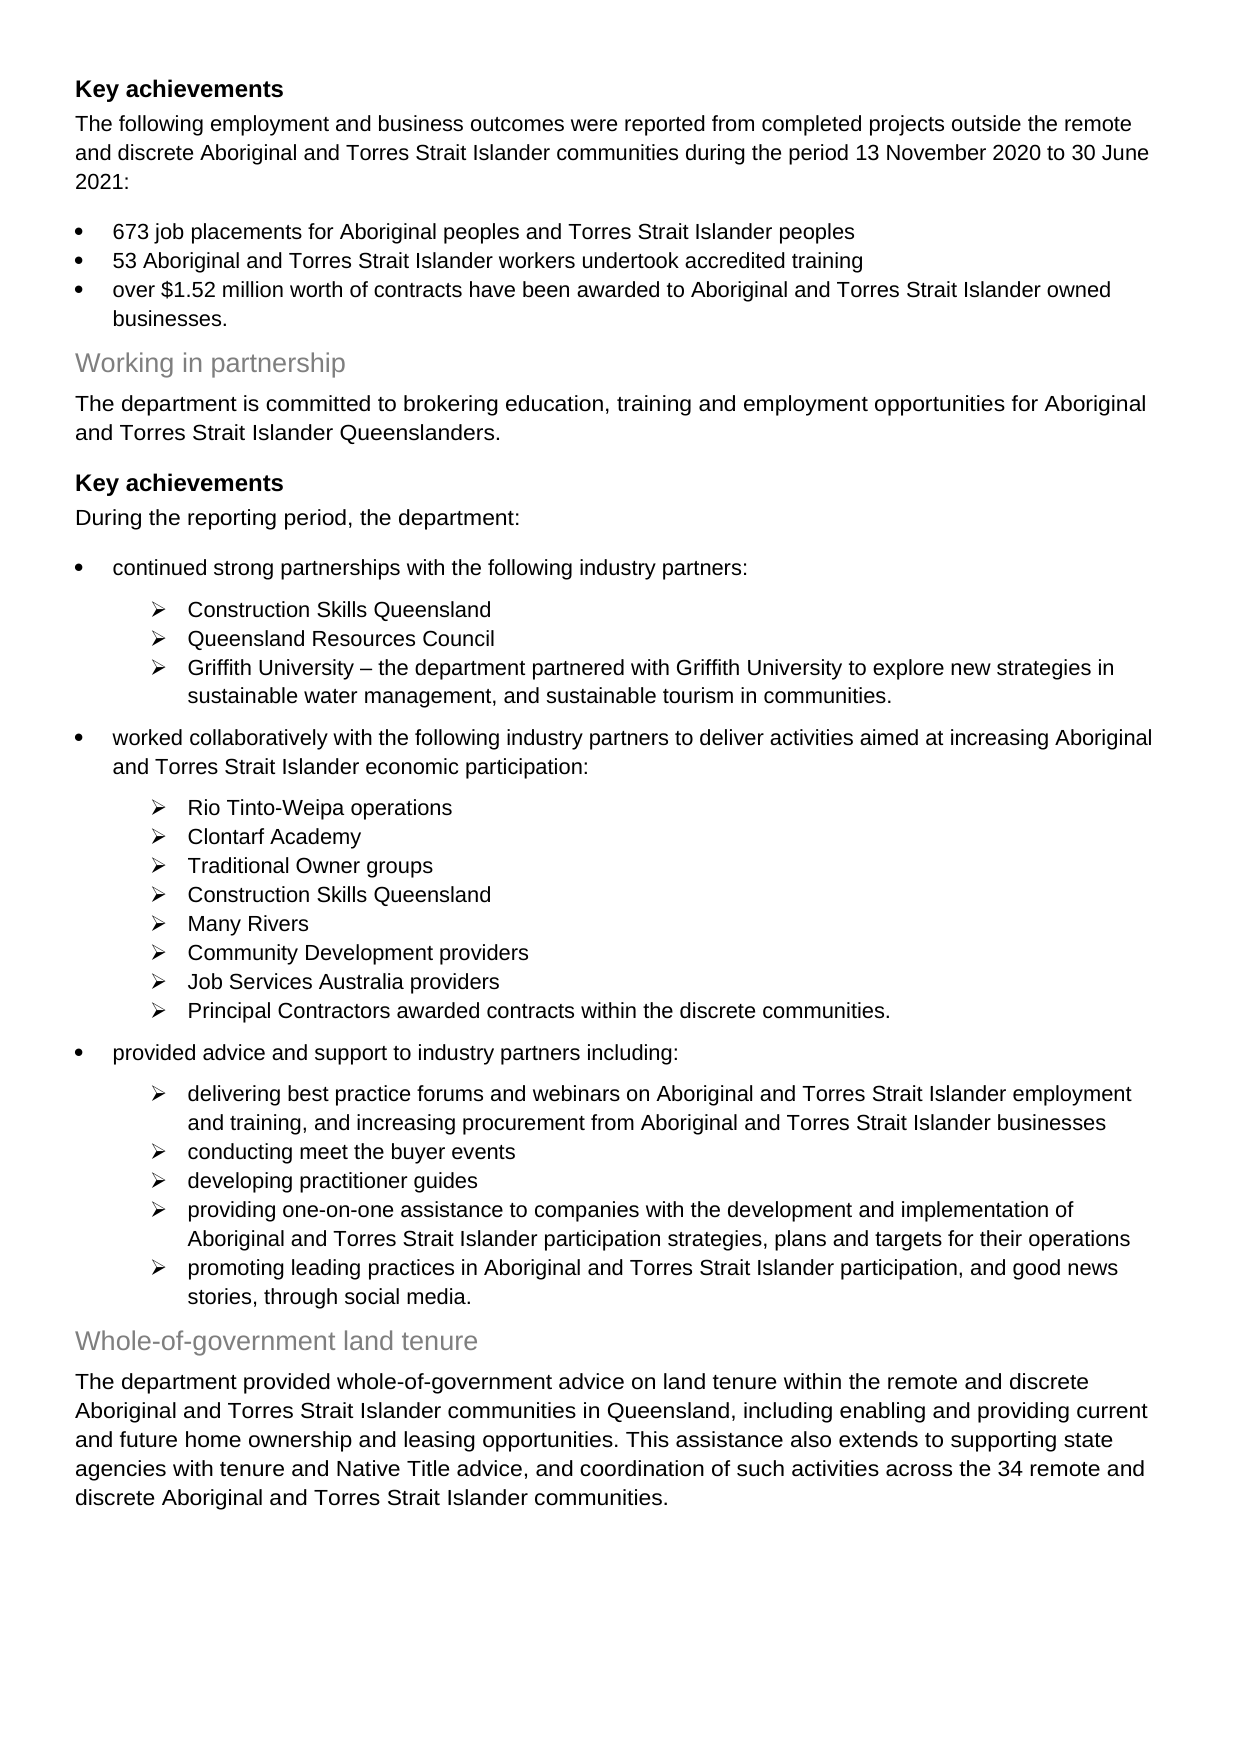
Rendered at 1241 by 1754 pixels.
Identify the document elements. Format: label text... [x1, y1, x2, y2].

list Rio Tinto-Weipa operations [150, 795, 1165, 820]
list Queensland Resources Council [150, 625, 1165, 651]
text During the reporting period, the department: [75, 505, 1165, 530]
list promoting leading practices in Aboriginal and Torres Strait Islander participation, and good news stories, through social media. [150, 1254, 1165, 1309]
list delivering best practice forums and webinars on Aboriginal and Torres Strait Islander employment and training, and increasing procurement from Aboriginal and Torres Strait Islander businesses [150, 1081, 1165, 1135]
text The department is committed to brokering education, training and employment opportunities for Aboriginal and Torres Strait Islander Queenslanders. [75, 391, 1165, 445]
list Community Development providers [150, 940, 1165, 965]
list over $1.52 million worth of contracts have been awarded to Aboriginal and Torres Strait Islander owned businesses. [75, 276, 1165, 331]
list Griffith University – the department partnered with Griffith University to explore new strategies in sustainable water management, and sustainable tourism in communities. [150, 654, 1165, 708]
list Traditional Owner groups [150, 853, 1165, 878]
list worked collaboratively with the following industry partners to deliver activities aimed at increasing Aboriginal and Torres Strait Islander economic participation: [75, 725, 1165, 779]
list Job Services Australia providers [150, 969, 1165, 994]
subtitle Key achievements [75, 469, 1165, 497]
list continued strong partnerships with the following industry partners: [75, 555, 1165, 580]
subtitle Working in partnership [75, 347, 1165, 378]
list developing practitioner guides [150, 1168, 1165, 1193]
list conducting meet the buyer events [150, 1139, 1165, 1164]
text The following employment and business outcomes were reported from completed projects outside the remote and discrete Aboriginal and Torres Strait Islander communities during the period 13 November 2020 to 30 June 2021: [75, 111, 1165, 194]
subtitle Whole-of-government land tenure [75, 1325, 1165, 1356]
list Construction Skills Queensland [150, 882, 1165, 907]
list provided advice and support to industry partners including: [75, 1039, 1165, 1064]
list 673 job placements for Aboriginal peoples and Torres Strait Islander peoples [75, 218, 1165, 244]
text The department provided whole-of-government advice on land tenure within the remote and discrete Aboriginal and Torres Strait Islander communities in Queensland, including enabling and providing current and future home ownership and leasing opportunities. This assistance also extends to supporting state agencies with tenure and Native Title advice, and coordination of such activities across the 34 remote and discrete Aboriginal and Torres Strait Islander communities. [75, 1369, 1165, 1510]
list Clontarf Academy [150, 824, 1165, 849]
list Principal Contractors awarded contracts within the discrete communities. [150, 998, 1165, 1023]
list Construction Skills Queensland [150, 596, 1165, 622]
list providing one-on-one assistance to companies with the development and implementation of Aboriginal and Torres Strait Islander participation strategies, plans and targets for their operations [150, 1197, 1165, 1251]
list Many Rivers [150, 911, 1165, 936]
list 53 Aboriginal and Torres Strait Islander workers undertook accredited training [75, 247, 1165, 273]
subtitle Key achievements [75, 75, 1165, 103]
